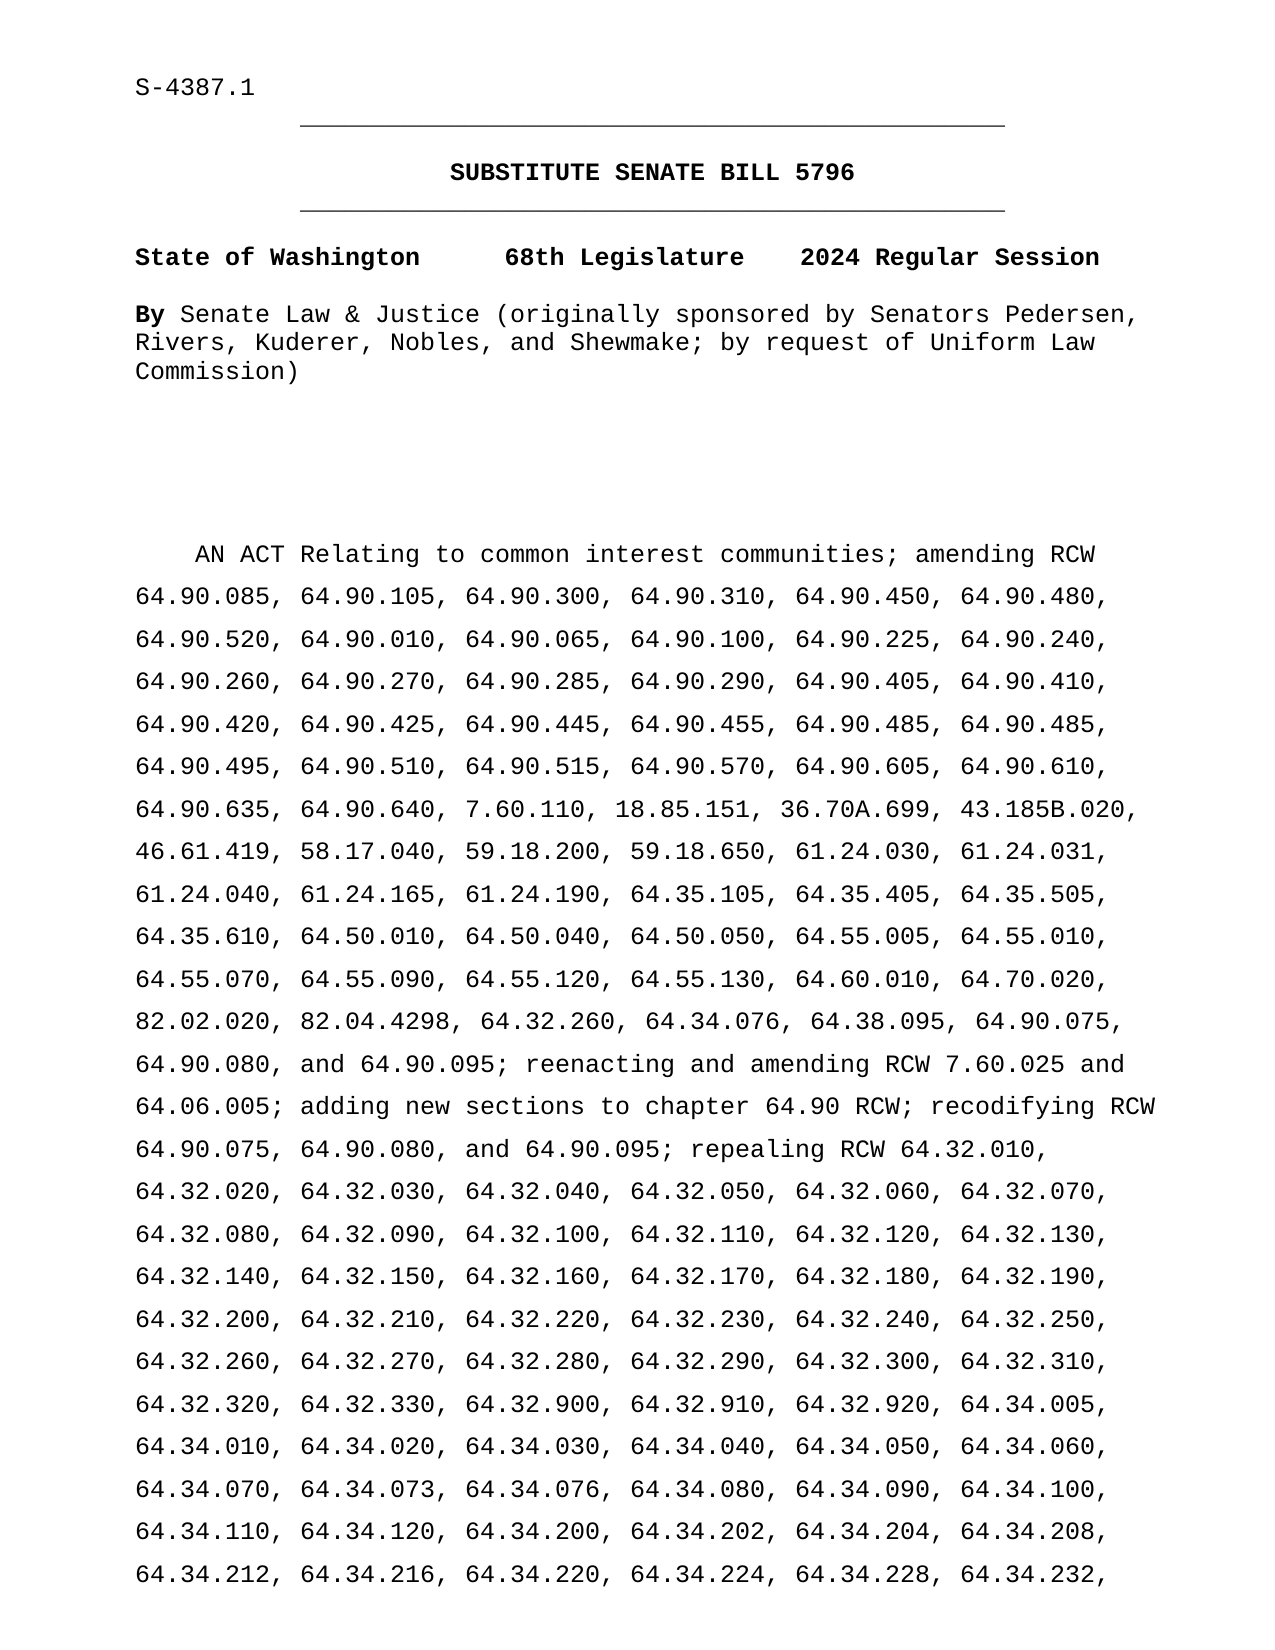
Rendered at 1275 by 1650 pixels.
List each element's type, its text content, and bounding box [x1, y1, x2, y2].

text By Senate Law & Justice (originally sponsored by Senators Pedersen, Rivers, Kuderer, Nobles, and Shewmake; by request of Uniform Law Commission) [135, 302, 1170, 387]
text _______________________________________________ [135, 188, 1170, 217]
text _______________________________________________ [135, 103, 1170, 132]
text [135, 528, 1170, 1591]
text S-4387.1 [135, 75, 1170, 103]
text SUBSTITUTE SENATE BILL 5796 [135, 160, 1170, 188]
text State of Washington 68th Legislature 2024 Regular Session [135, 245, 1170, 273]
